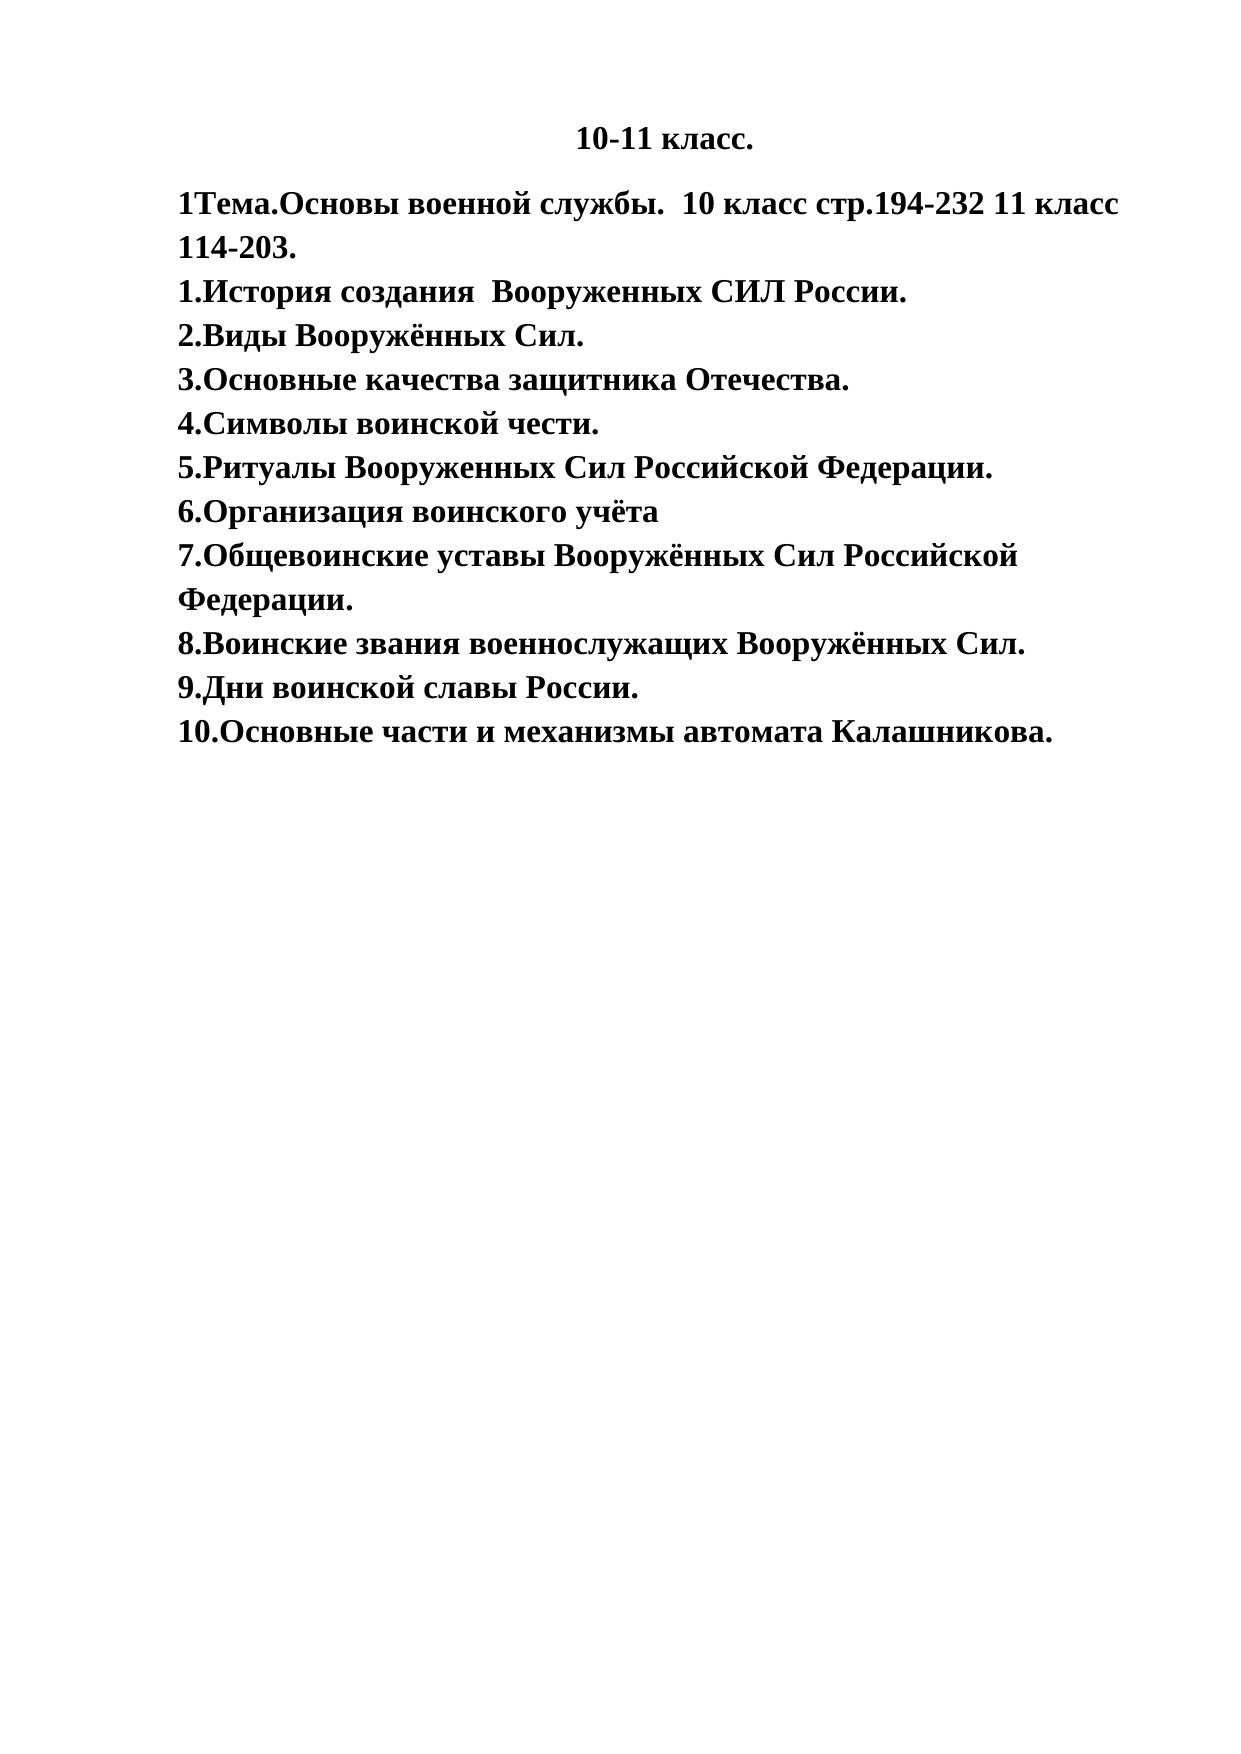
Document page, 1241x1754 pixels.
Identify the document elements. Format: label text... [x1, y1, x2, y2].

text 10-11 класс. [177, 118, 1152, 156]
text 1Тема.Основы военной службы. 10 класс стр.194-232 11 класс 114-203. 1.История создания Вооруженных СИЛ России. 2.Виды Вооружённых Сил. 3.Основные качества защитника Отечества. 4.Символы воинской чести. 5.Ритуалы Вооруженных Сил Российской Федерации. 6.Организация воинского учёта 7.Общевоинские уставы Вооружённых Сил Российской Федерации. 8.Воинские звания военнослужащих Вооружённых Сил. 9.Дни воинской славы России. 10.Основные части и механизмы автомата Калашникова. [177, 183, 1152, 750]
